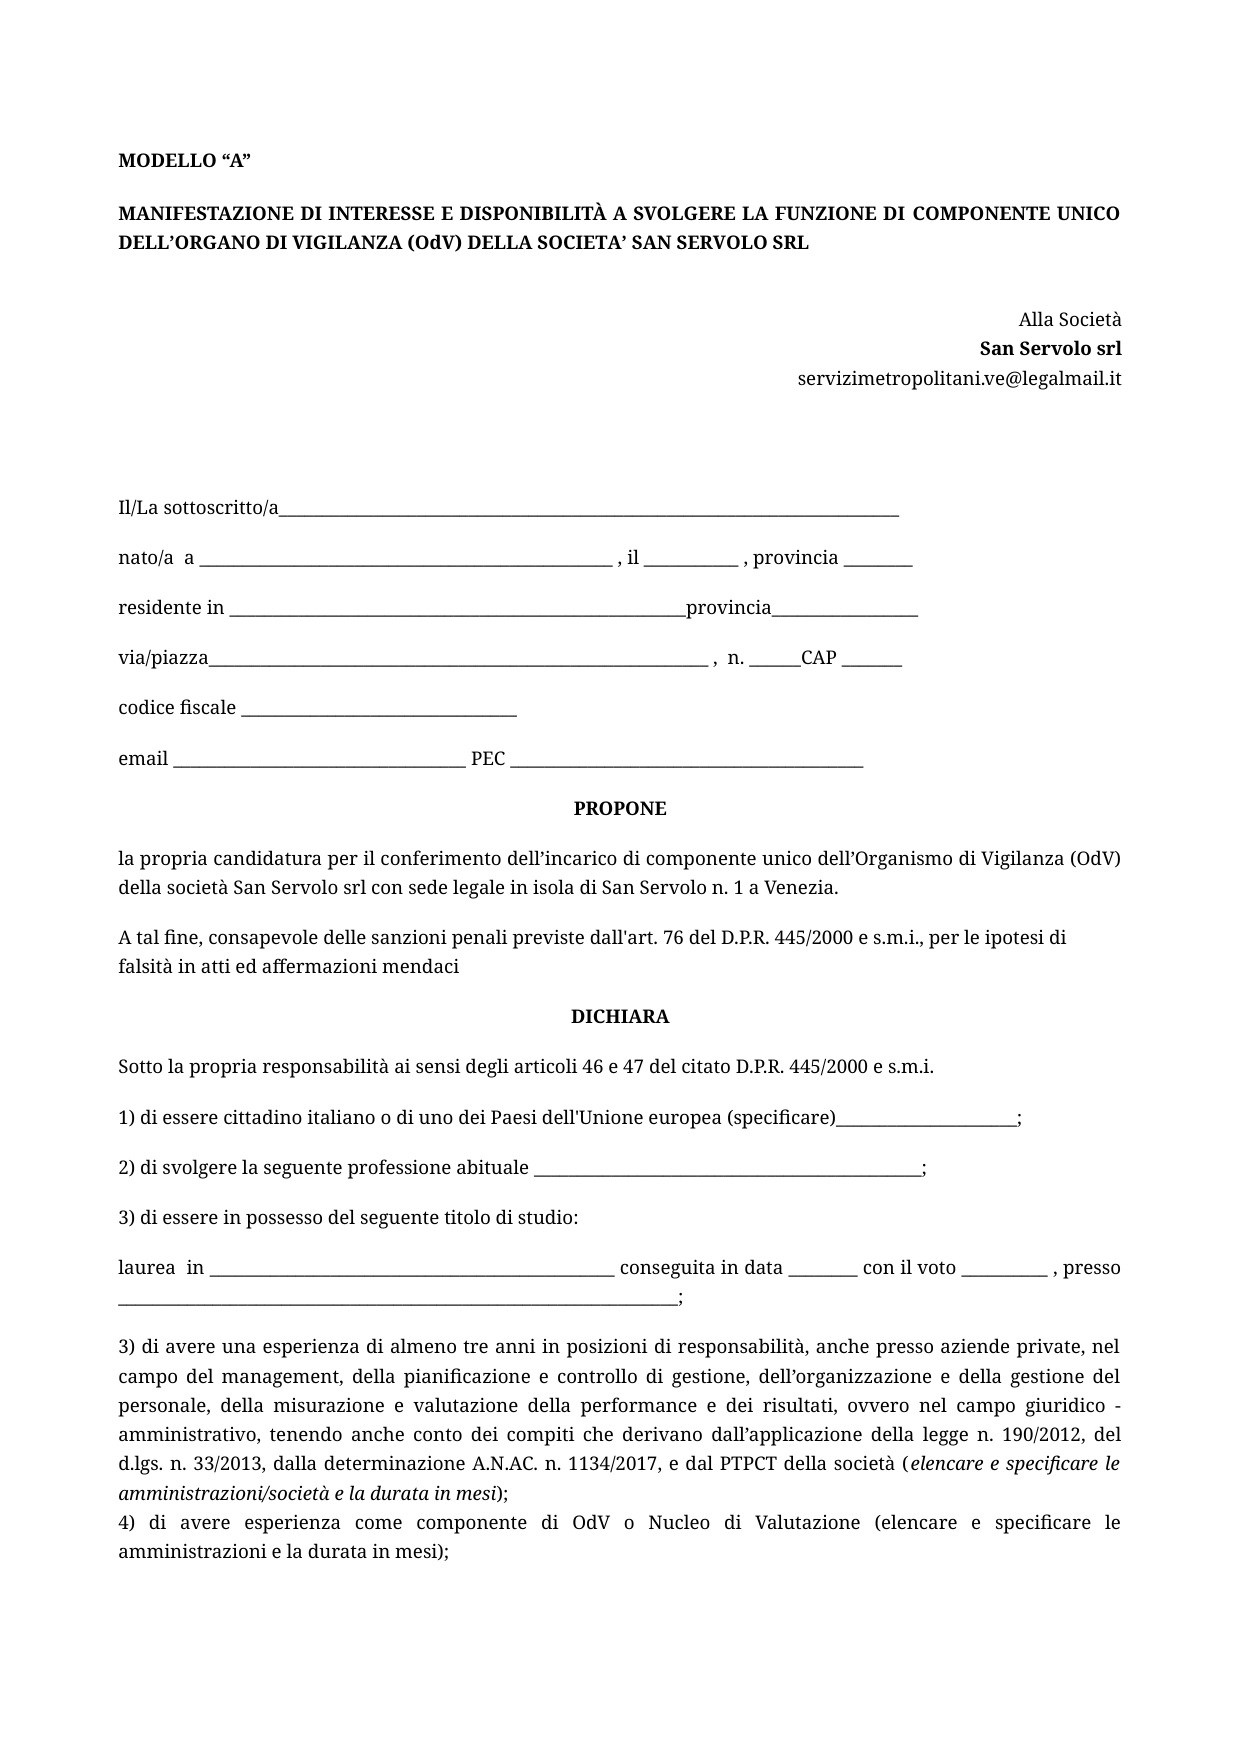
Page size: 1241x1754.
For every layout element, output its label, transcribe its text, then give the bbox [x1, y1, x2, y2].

text Alla Società [118, 306, 1122, 332]
text email __________________________________ PEC _________________________________________ [118, 745, 1122, 770]
text nato/a a ________________________________________________ , il ___________ , provincia ________ [118, 544, 1122, 570]
text 4) di avere esperienza come componente di OdV o Nucleo di Valutazione (elencare e specificare le amministrazioni e la durata in mesi); [118, 1509, 1122, 1564]
text via/piazza__________________________________________________________ , n. ______CAP _______ [118, 644, 1122, 670]
text MODELLO “A” [118, 148, 1122, 173]
text 3) di avere una esperienza di almeno tre anni in posizioni di responsabilità, anche presso aziende private, nel campo del management, della pianificazione e controllo di gestione, dell’organizzazione e della gestione del personale, della misurazione e valutazione della performance e dei risultati, ovvero nel campo giuridico - amministrativo, tenendo anche conto dei compiti che derivano dall’applicazione della legge n. 190/2012, del d.lgs. n. 33/2013, dalla determinazione A.N.AC. n. 1134/2017, e dal PTPCT della società (elencare e specificare le amministrazioni/società e la durata in mesi); [118, 1334, 1122, 1506]
text la propria candidatura per il conferimento dell’incarico di componente unico dell’Organismo di Vigilanza (OdV) della società San Servolo srl con sede legale in isola di San Servolo n. 1 a Venezia. [118, 845, 1122, 900]
text codice fiscale ________________________________ [118, 695, 1122, 720]
text 3) di essere in possesso del seguente titolo di studio: [118, 1204, 1122, 1230]
text MANIFESTAZIONE DI INTERESSE E DISPONIBILITÀ A SVOLGERE LA FUNZIONE DI COMPONENTE UNICO DELL’ORGANO DI VIGILANZA (OdV) DELLA SOCIETA’ SAN SERVOLO SRL [118, 198, 1121, 254]
text residente in _____________________________________________________provincia_________________ [118, 594, 1122, 620]
text servizimetropolitani.ve@legalmail.it [118, 365, 1122, 390]
text laurea in _______________________________________________ conseguita in data ________ con il voto __________ , presso _________________________________________________________________; [118, 1254, 1122, 1309]
text 1) di essere cittadino italiano o di uno dei Paesi dell'Unione europea (specificare)_____________________; [118, 1104, 1122, 1129]
text Il/La sottoscritto/a________________________________________________________________________ [118, 494, 1122, 520]
text PROPONE [118, 795, 1122, 820]
text San Servolo srl [118, 336, 1122, 361]
text A tal fine, consapevole delle sanzioni penali previste dall'art. 76 del D.P.R. 445/2000 e s.m.i., per le ipotesi di falsità in atti ed affermazioni mendaci [118, 924, 1122, 979]
text 2) di svolgere la seguente professione abituale _____________________________________________; [118, 1154, 1122, 1179]
text Sotto la propria responsabilità ai sensi degli articoli 46 e 47 del citato D.P.R. 445/2000 e s.m.i. [118, 1054, 1122, 1079]
text DICHIARA [118, 1004, 1122, 1029]
